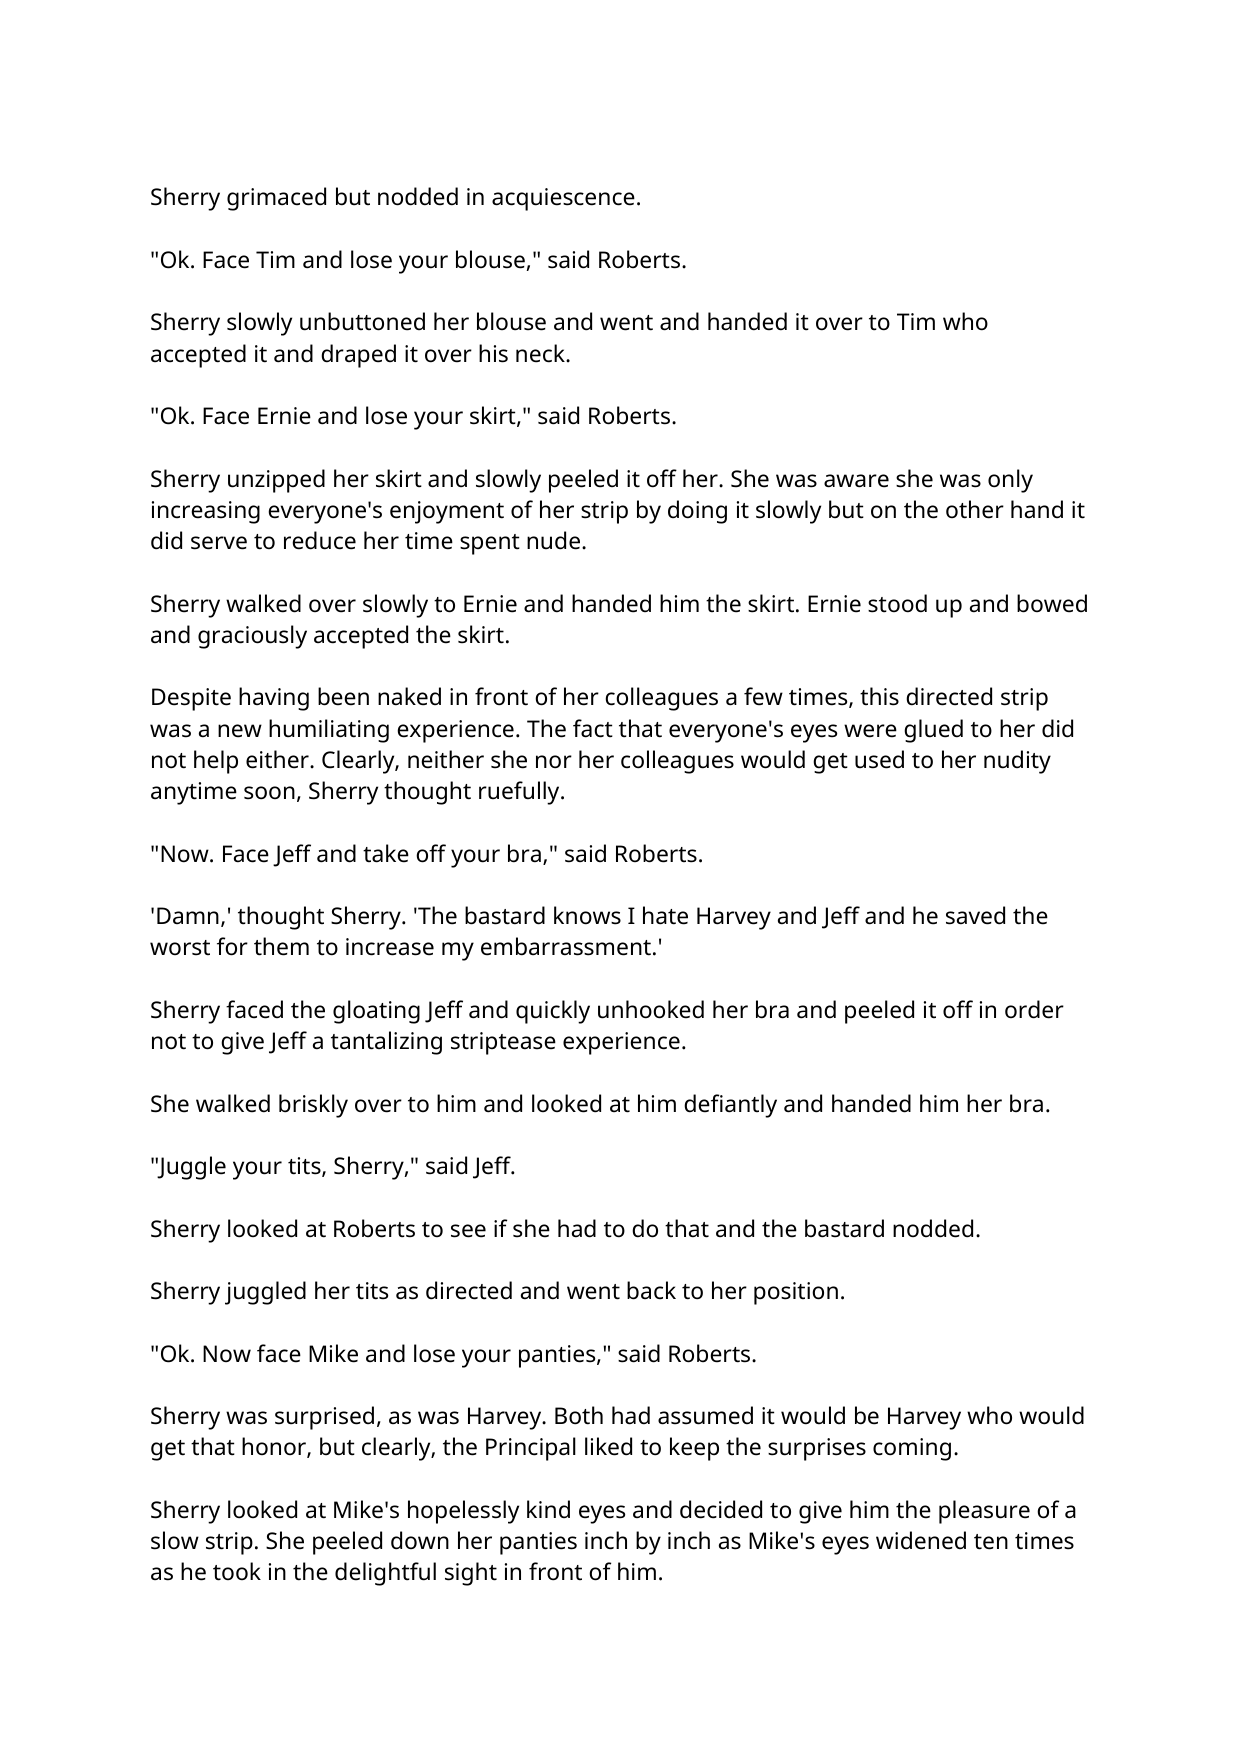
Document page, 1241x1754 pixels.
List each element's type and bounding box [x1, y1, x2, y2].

text [150, 150, 1090, 1587]
